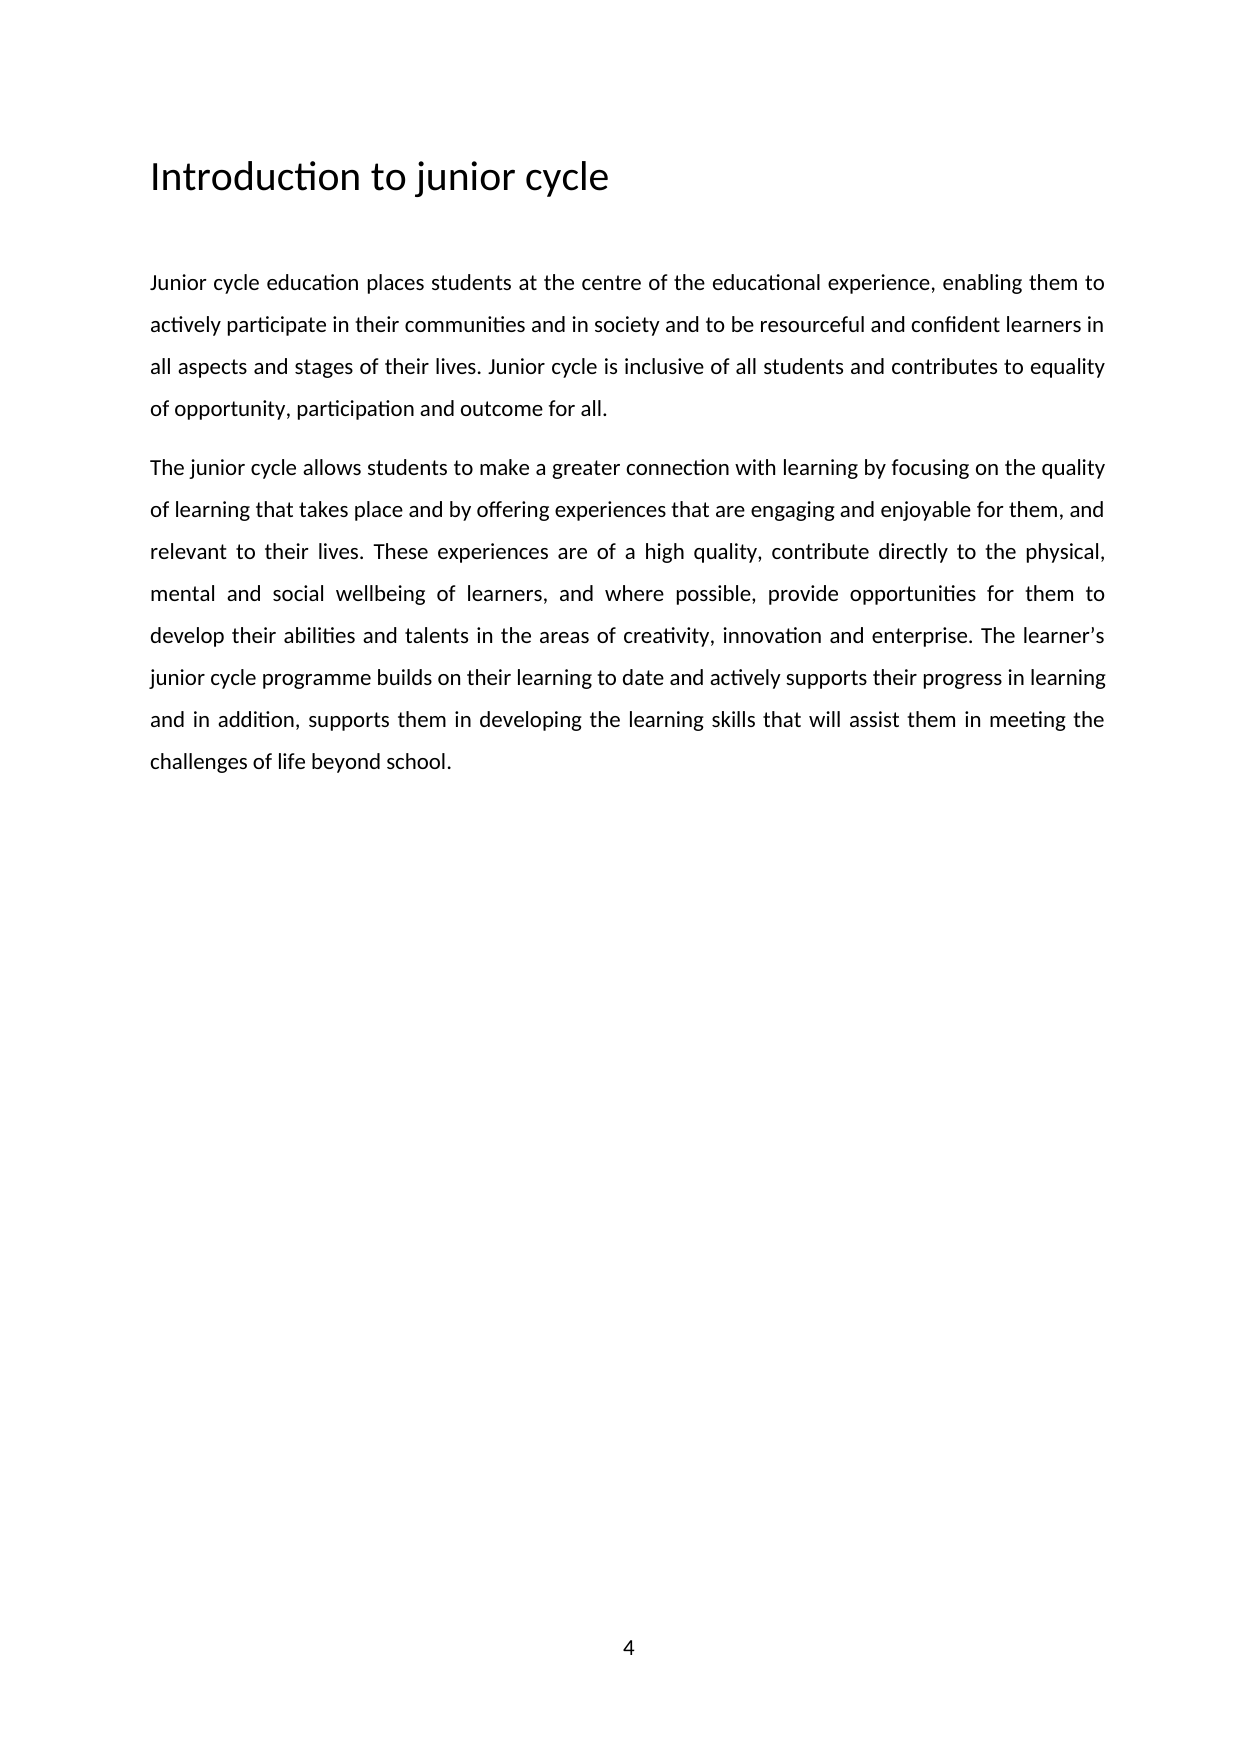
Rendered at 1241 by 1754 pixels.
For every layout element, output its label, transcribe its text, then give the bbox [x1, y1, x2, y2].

text Introduction to junior cycle [150, 150, 1107, 201]
text The junior cycle allows students to make a greater connection with learning by focusing on the quality of learning that takes place and by offering experiences that are engaging and enjoyable for them, and relevant to their lives. These experiences are of a high quality, contribute directly to the physical, mental and social wellbeing of learners, and where possible, provide opportunities for them to develop their abilities and talents in the areas of creativity, innovation and enterprise. The learner’s junior cycle programme builds on their learning to date and actively supports their progress in learning and in addition, supports them in developing the learning skills that will assist them in meeting the challenges of life beyond school. [150, 453, 1107, 775]
text Junior cycle education places students at the centre of the educational experience, enabling them to actively participate in their communities and in society and to be resourceful and confident learners in all aspects and stages of their lives. Junior cycle is inclusive of all students and contributes to equality of opportunity, participation and outcome for all. [150, 268, 1107, 422]
